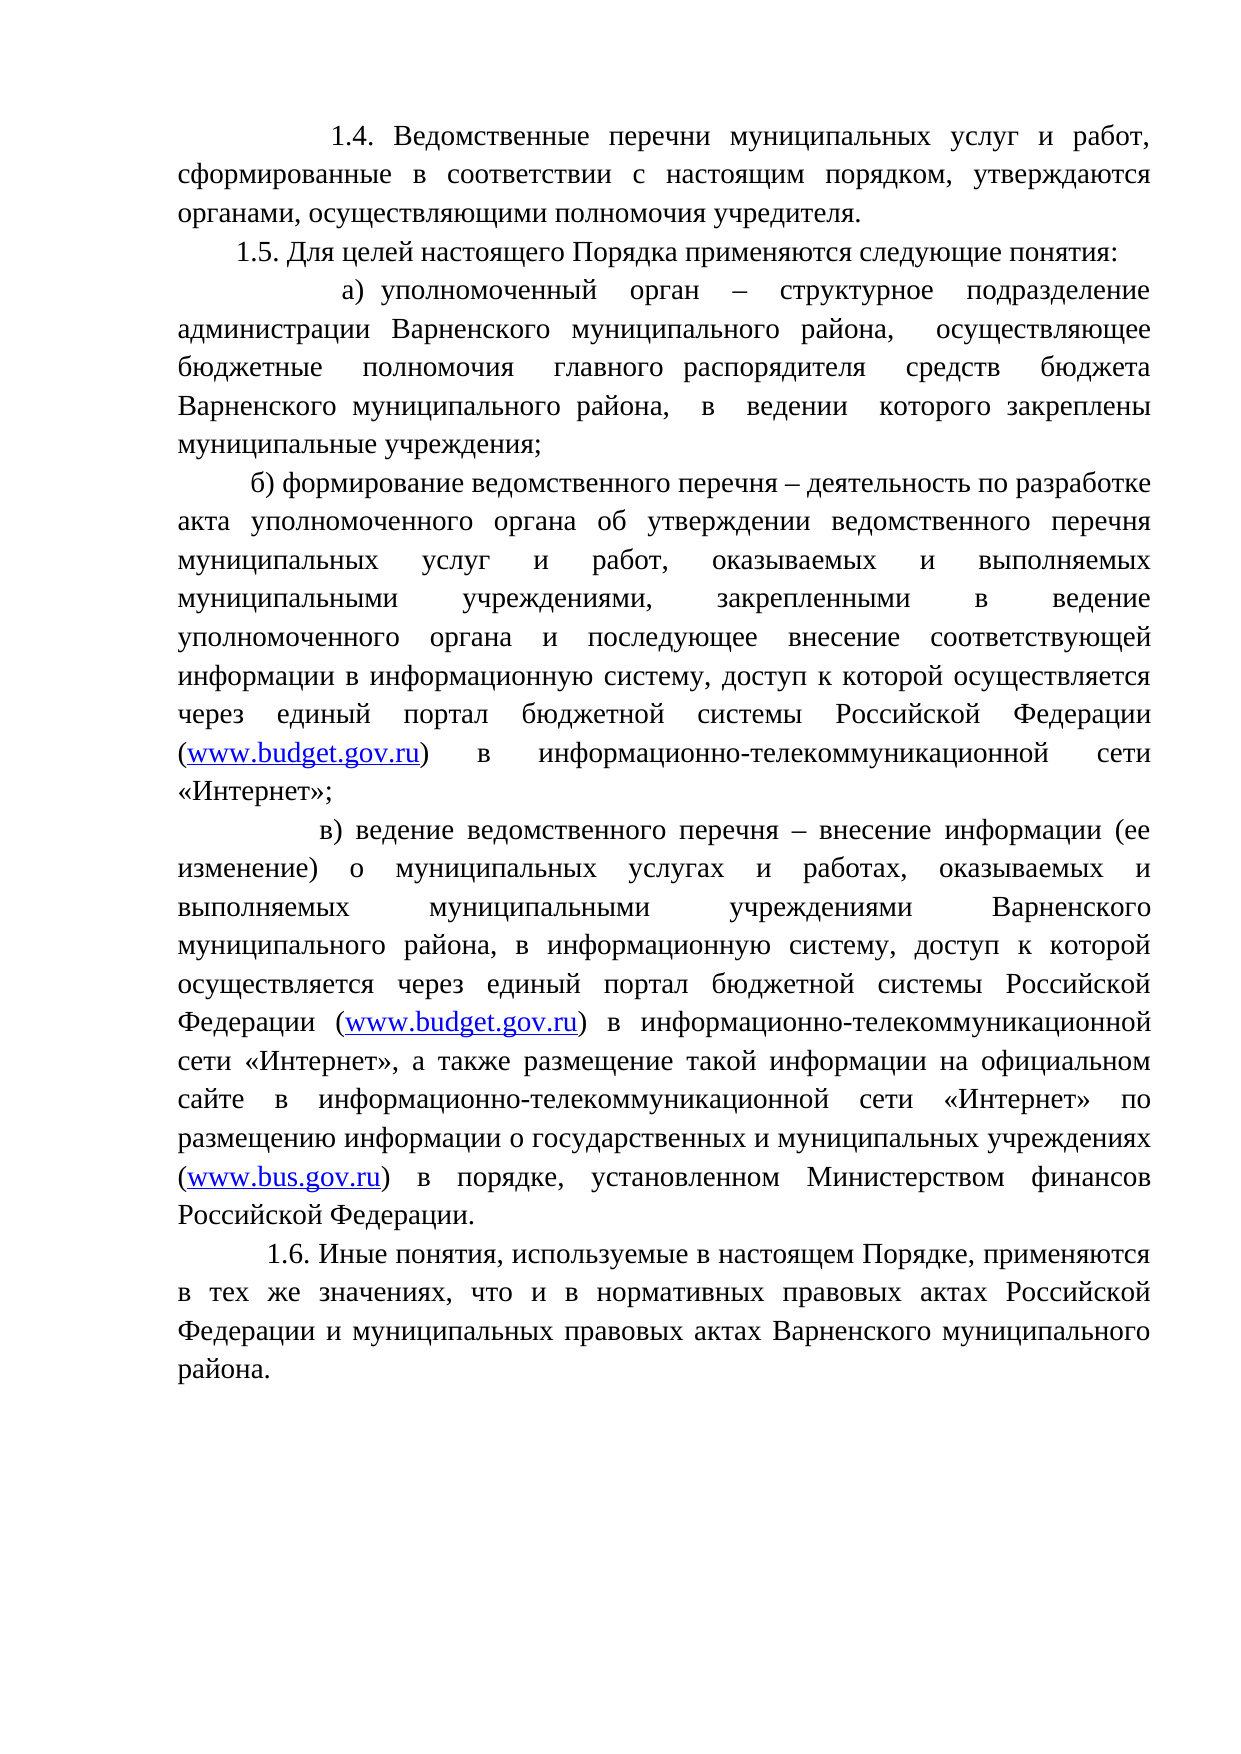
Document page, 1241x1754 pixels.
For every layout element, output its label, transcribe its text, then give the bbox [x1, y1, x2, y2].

text 1.6. Иные понятия, используемые в настоящем Порядке, применяются в тех же значениях, что и в нормативных правовых актах Российской Федерации и муниципальных правовых актах Варненского муниципального района. [177, 1236, 1152, 1385]
text 1.4. Ведомственные перечни муниципальных услуг и работ, сформированные в соответствии с настоящим порядком, утверждаются органами, осуществляющими полномочия учредителя. [177, 118, 1152, 229]
text а) уполномоченный орган – структурное подразделение администрации Варненского муниципального района, осуществляющее бюджетные полномочия главного распорядителя средств бюджета Варненского муниципального района, в ведении которого закреплены муниципальные учреждения; [177, 272, 1152, 460]
text 1.5. Для целей настоящего Порядка применяются следующие понятия: [177, 234, 1152, 267]
text в) ведение ведомственного перечня – внесение информации (ее изменение) о муниципальных услугах и работах, оказываемых и выполняемых муниципальными учреждениями Варненского муниципального района, в информационную систему, доступ к которой осуществляется через единый портал бюджетной системы Российской Федерации (www.budget.gov.ru) в информационно-телекоммуникационной сети «Интернет», а также размещение такой информации на официальном сайте в информационно-телекоммуникационной сети «Интернет» по размещению информации о государственных и муниципальных учреждениях (www.bus.gov.ru) в порядке, установленном Министерством финансов Российской Федерации. [177, 812, 1152, 1231]
text б) формирование ведомственного перечня – деятельность по разработке акта уполномоченного органа об утверждении ведомственного перечня муниципальных услуг и работ, оказываемых и выполняемых муниципальными учреждениями, закрепленными в ведение уполномоченного органа и последующее внесение соответствующей информации в информационную систему, доступ к которой осуществляется через единый портал бюджетной системы Российской Федерации (www.budget.gov.ru) в информационно-телекоммуникационной сети «Интернет»; [177, 465, 1152, 807]
